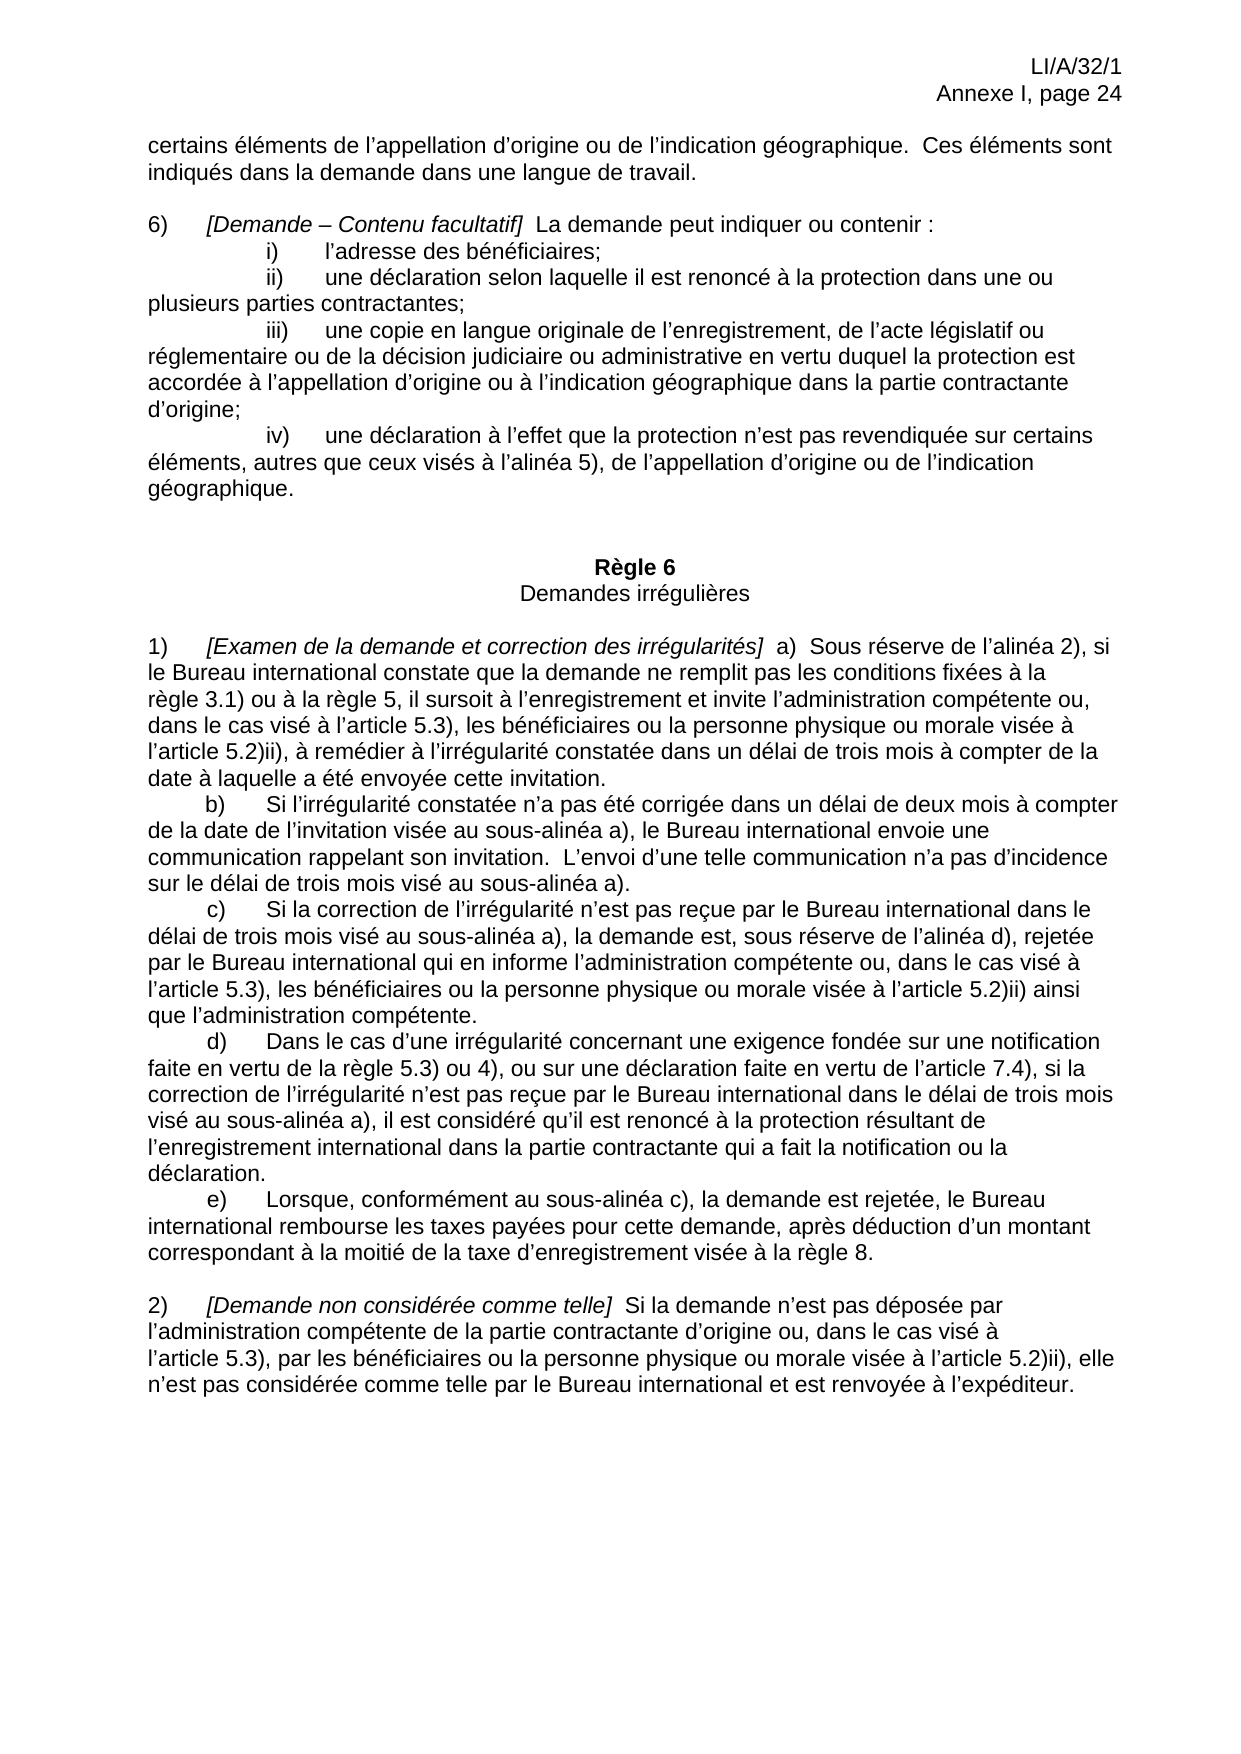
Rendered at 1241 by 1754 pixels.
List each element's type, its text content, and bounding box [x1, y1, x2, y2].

text 6) [Demande – Contenu facultatif] La demande peut indiquer ou contenir : [148, 211, 1122, 238]
text c) Si la correction de l’irrégularité n’est pas reçue par le Bureau international dans le délai de trois mois visé au sous-alinéa a), la demande est, sous réserve de l’alinéa d), rejetée par le Bureau international qui en informe l’administration compétente ou, dans le cas visé à l’article 5.3), les bénéficiaires ou la personne physique ou morale visée à l’article 5.2)ii) ainsi que l’administration compétente. [148, 896, 1122, 1028]
text e) Lorsque, conformément au sous-alinéa c), la demande est rejetée, le Bureau international rembourse les taxes payées pour cette demande, après déduction d’un montant correspondant à la moitié de la taxe d’enregistrement visée à la règle 8. [148, 1186, 1122, 1265]
text iii) une copie en langue originale de l’enregistrement, de l’acte législatif ou réglementaire ou de la décision judiciaire ou administrative en vertu duquel la protection est accordée à l’appellation d’origine ou à l’indication géographique dans la partie contractante d’origine; [148, 317, 1122, 422]
text iv) une déclaration à l’effet que la protection n’est pas revendiquée sur certains éléments, autres que ceux visés à l’alinéa 5), de l’appellation d’origine ou de l’indication géographique. [148, 422, 1122, 501]
text Règle 6 [148, 554, 1122, 580]
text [148, 132, 1122, 185]
text 2) [Demande non considérée comme telle] Si la demande n’est pas déposée par l’administration compétente de la partie contractante d’origine ou, dans le cas visé à l’article 5.3), par les bénéficiaires ou la personne physique ou morale visée à l’article 5.2)ii), elle n’est pas considérée comme telle par le Bureau international et est renvoyée à l’expéditeur. [148, 1292, 1122, 1397]
text Demandes irrégulières [148, 580, 1122, 607]
text i) l’adresse des bénéficiaires; [148, 238, 1122, 264]
text b) Si l’irrégularité constatée n’a pas été corrigée dans un délai de deux mois à compter de la date de l’invitation visée au sous-alinéa a), le Bureau international envoie une communication rappelant son invitation. L’envoi d’une telle communication n’a pas d’incidence sur le délai de trois mois visé au sous-alinéa a). [148, 791, 1122, 896]
text ii) une déclaration selon laquelle il est renoncé à la protection dans une ou plusieurs parties contractantes; [148, 264, 1122, 317]
text d) Dans le cas d’une irrégularité concernant une exigence fondée sur une notification faite en vertu de la règle 5.3) ou 4), ou sur une déclaration faite en vertu de l’article 7.4), si la correction de l’irrégularité n’est pas reçue par le Bureau international dans le délai de trois mois visé au sous-alinéa a), il est considéré qu’il est renoncé à la protection résultant de l’enregistrement international dans la partie contractante qui a fait la notification ou la déclaration. [148, 1028, 1122, 1186]
text 1) [Examen de la demande et correction des irrégularités] a) Sous réserve de l’alinéa 2), si le Bureau international constate que la demande ne remplit pas les conditions fixées à la règle 3.1) ou à la règle 5, il sursoit à l’enregistrement et invite l’administration compétente ou, dans le cas visé à l’article 5.3), les bénéficiaires ou la personne physique ou morale visée à l’article 5.2)ii), à remédier à l’irrégularité constatée dans un délai de trois mois à compter de la date à laquelle a été envoyée cette invitation. [148, 633, 1122, 791]
